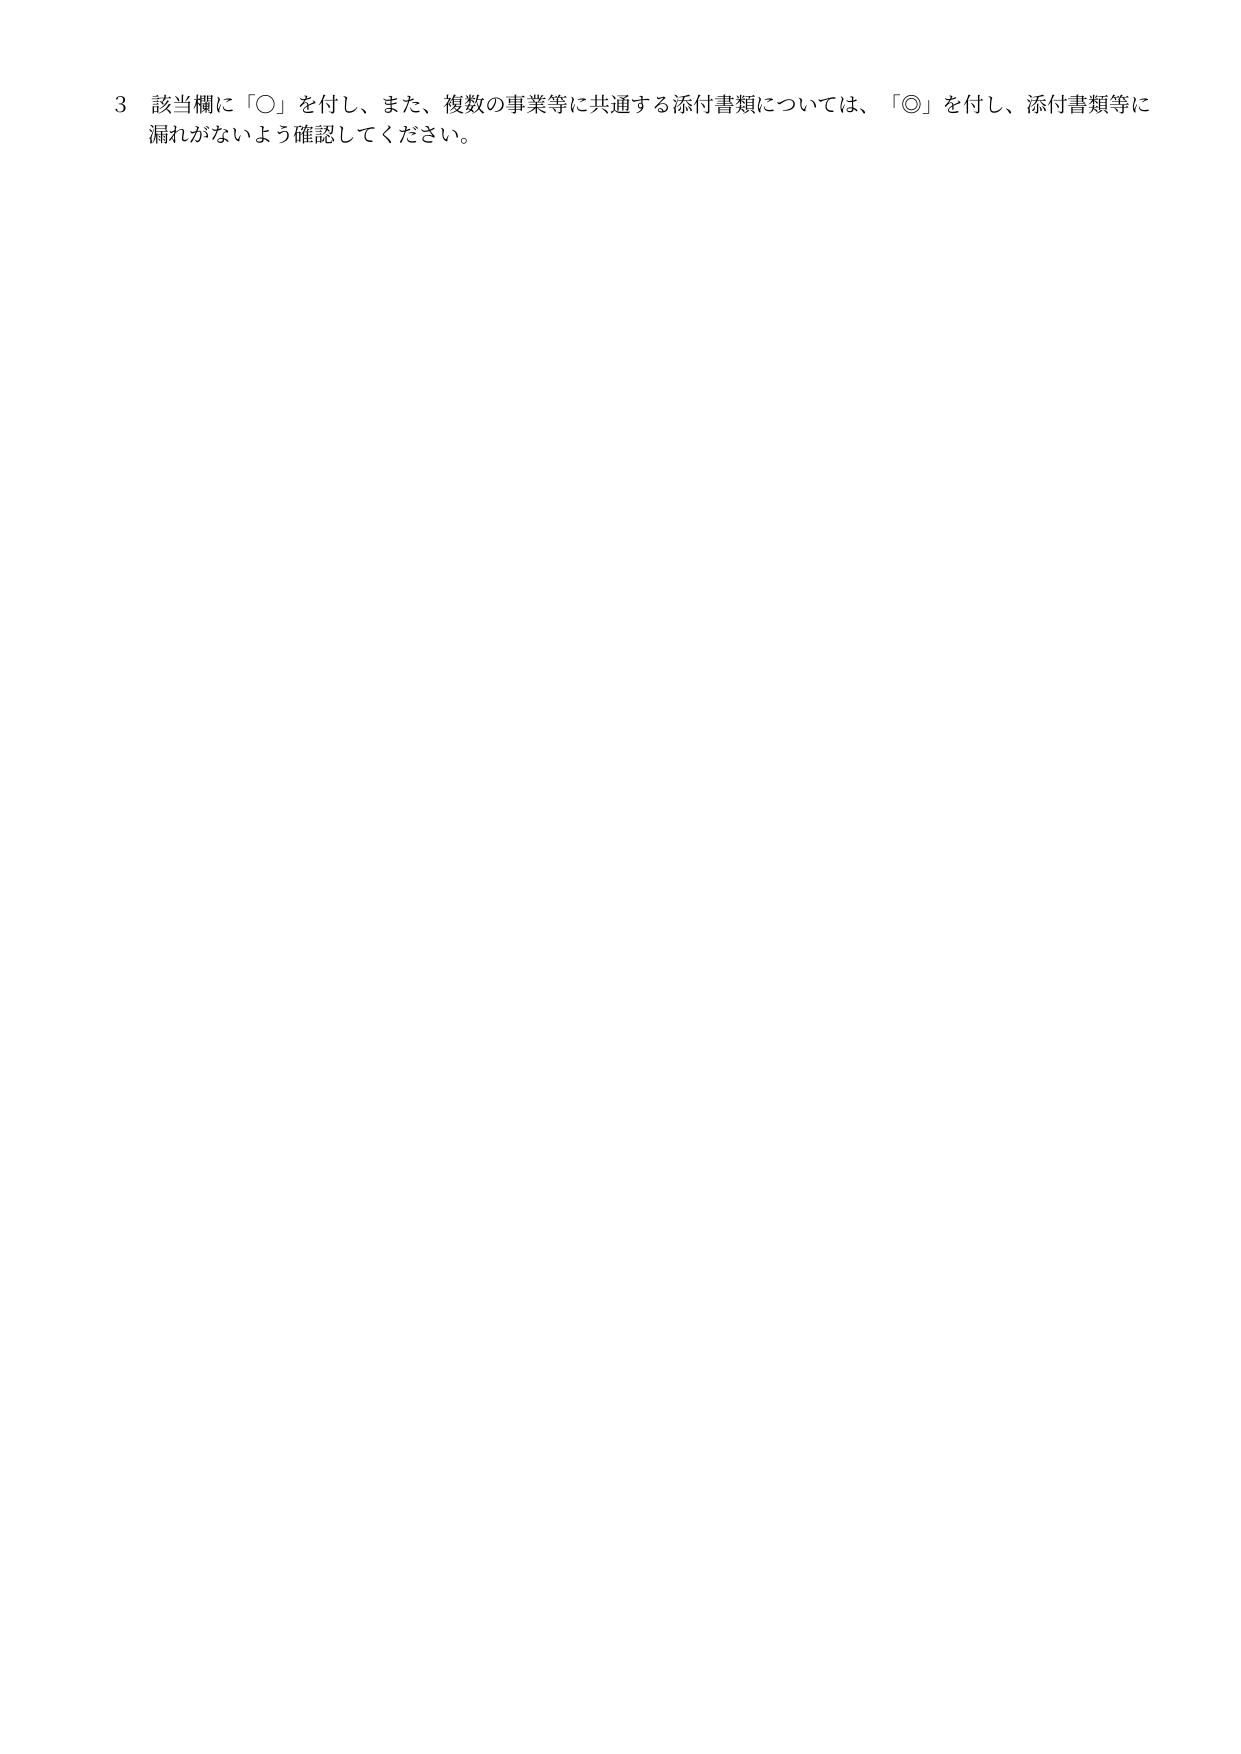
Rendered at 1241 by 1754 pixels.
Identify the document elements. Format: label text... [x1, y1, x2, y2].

text ３ 該当欄に「○」を付し、また、複数の事業等に共通する添付書類については、「◎」を付し、添付書類等に漏れがないよう確認してください。 [110, 89, 1152, 148]
